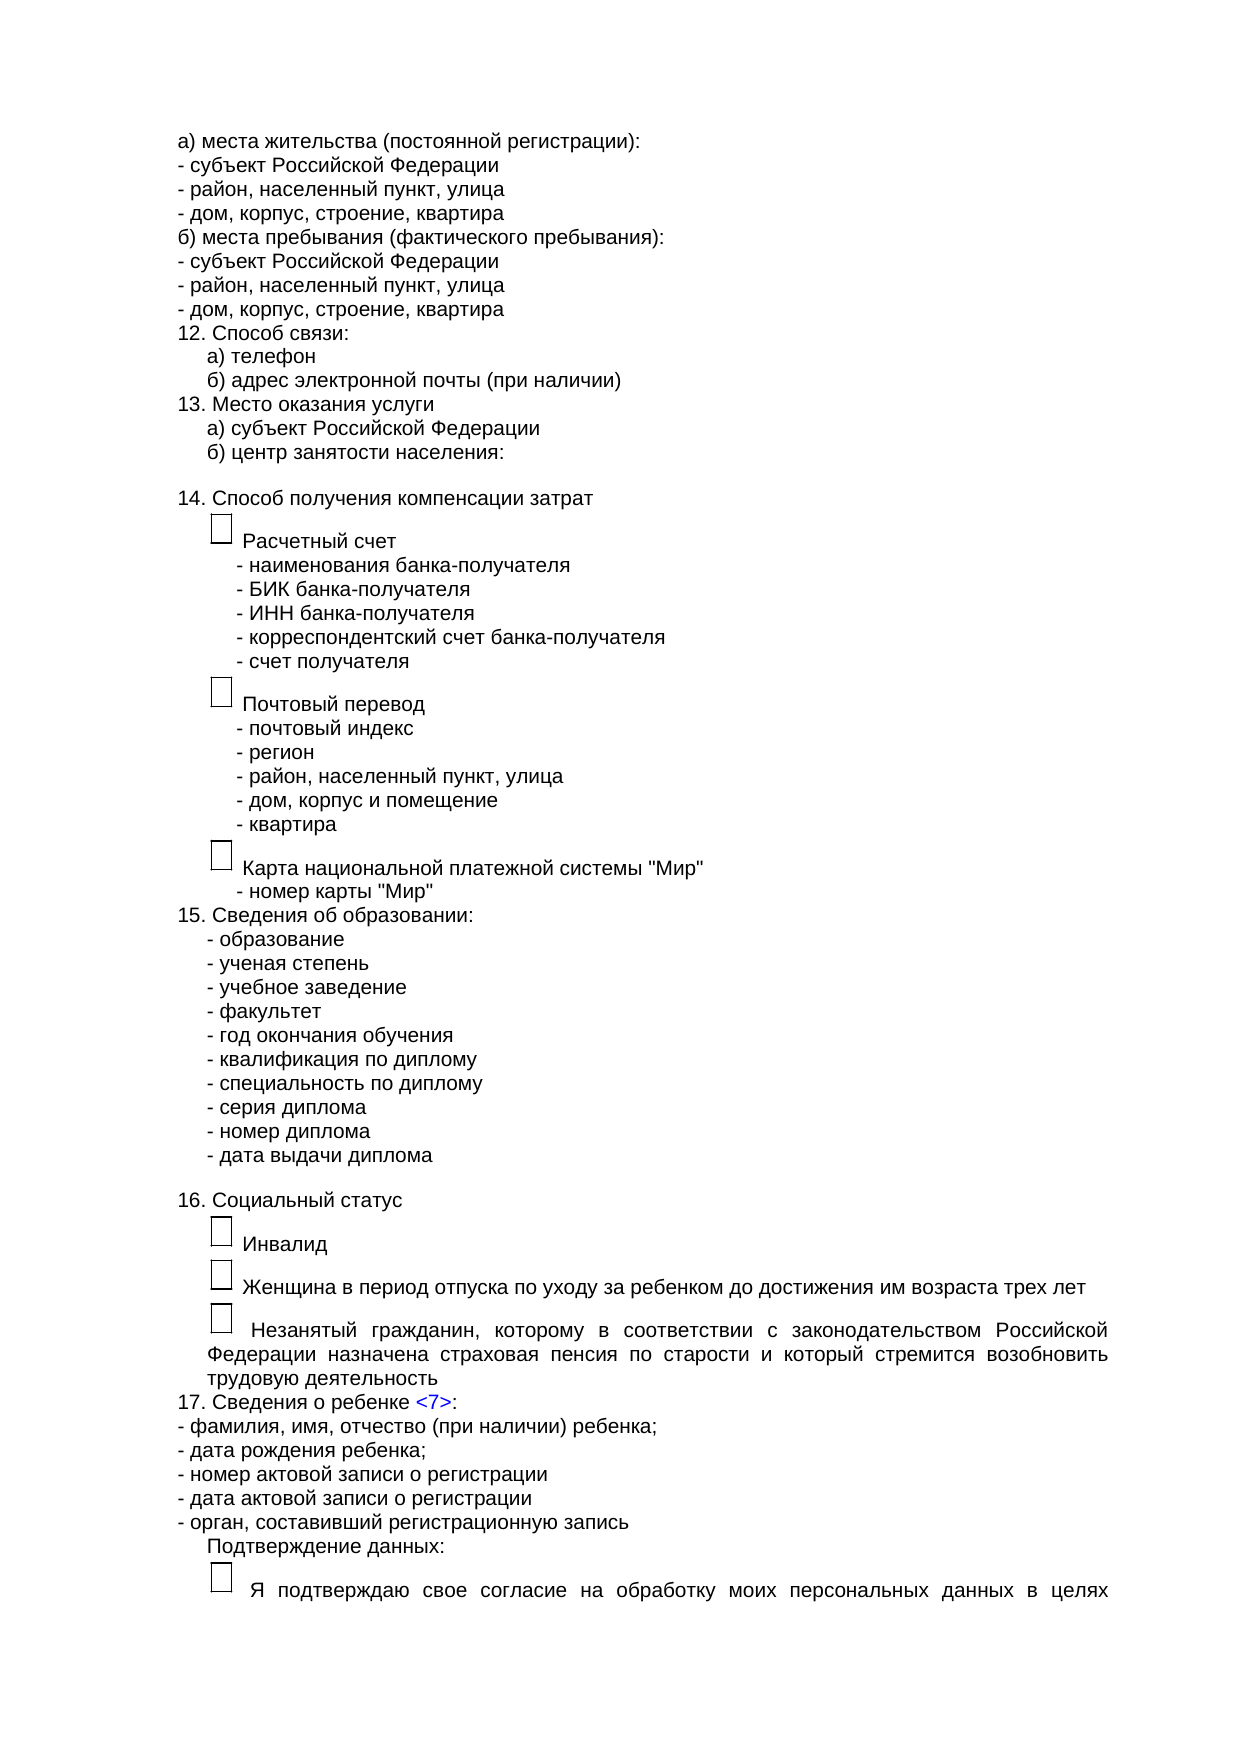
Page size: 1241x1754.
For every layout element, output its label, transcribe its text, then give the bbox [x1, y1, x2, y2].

table_cell 14. Способ получения компенсации затрат Расчетный счет - наименования банка-получателя - БИК банка-получателя - ИНН банка-получателя - корреспондентский счет банка-получателя - счет получателя Почтовый перевод - почтовый индекс - регион - район, населенный пункт, улица - дом, корпус и помещение - квартира Карта национальной платежной системы "Мир" - номер карты "Мир" 15. Сведения об образовании: - образование - ученая степень - учебное заведение - факультет - год окончания обучения - квалификация по диплому - специальность по диплому - серия диплома - номер диплома - дата выдачи диплома [171, 475, 1116, 1177]
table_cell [171, 1178, 1116, 1612]
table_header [171, 118, 1116, 475]
